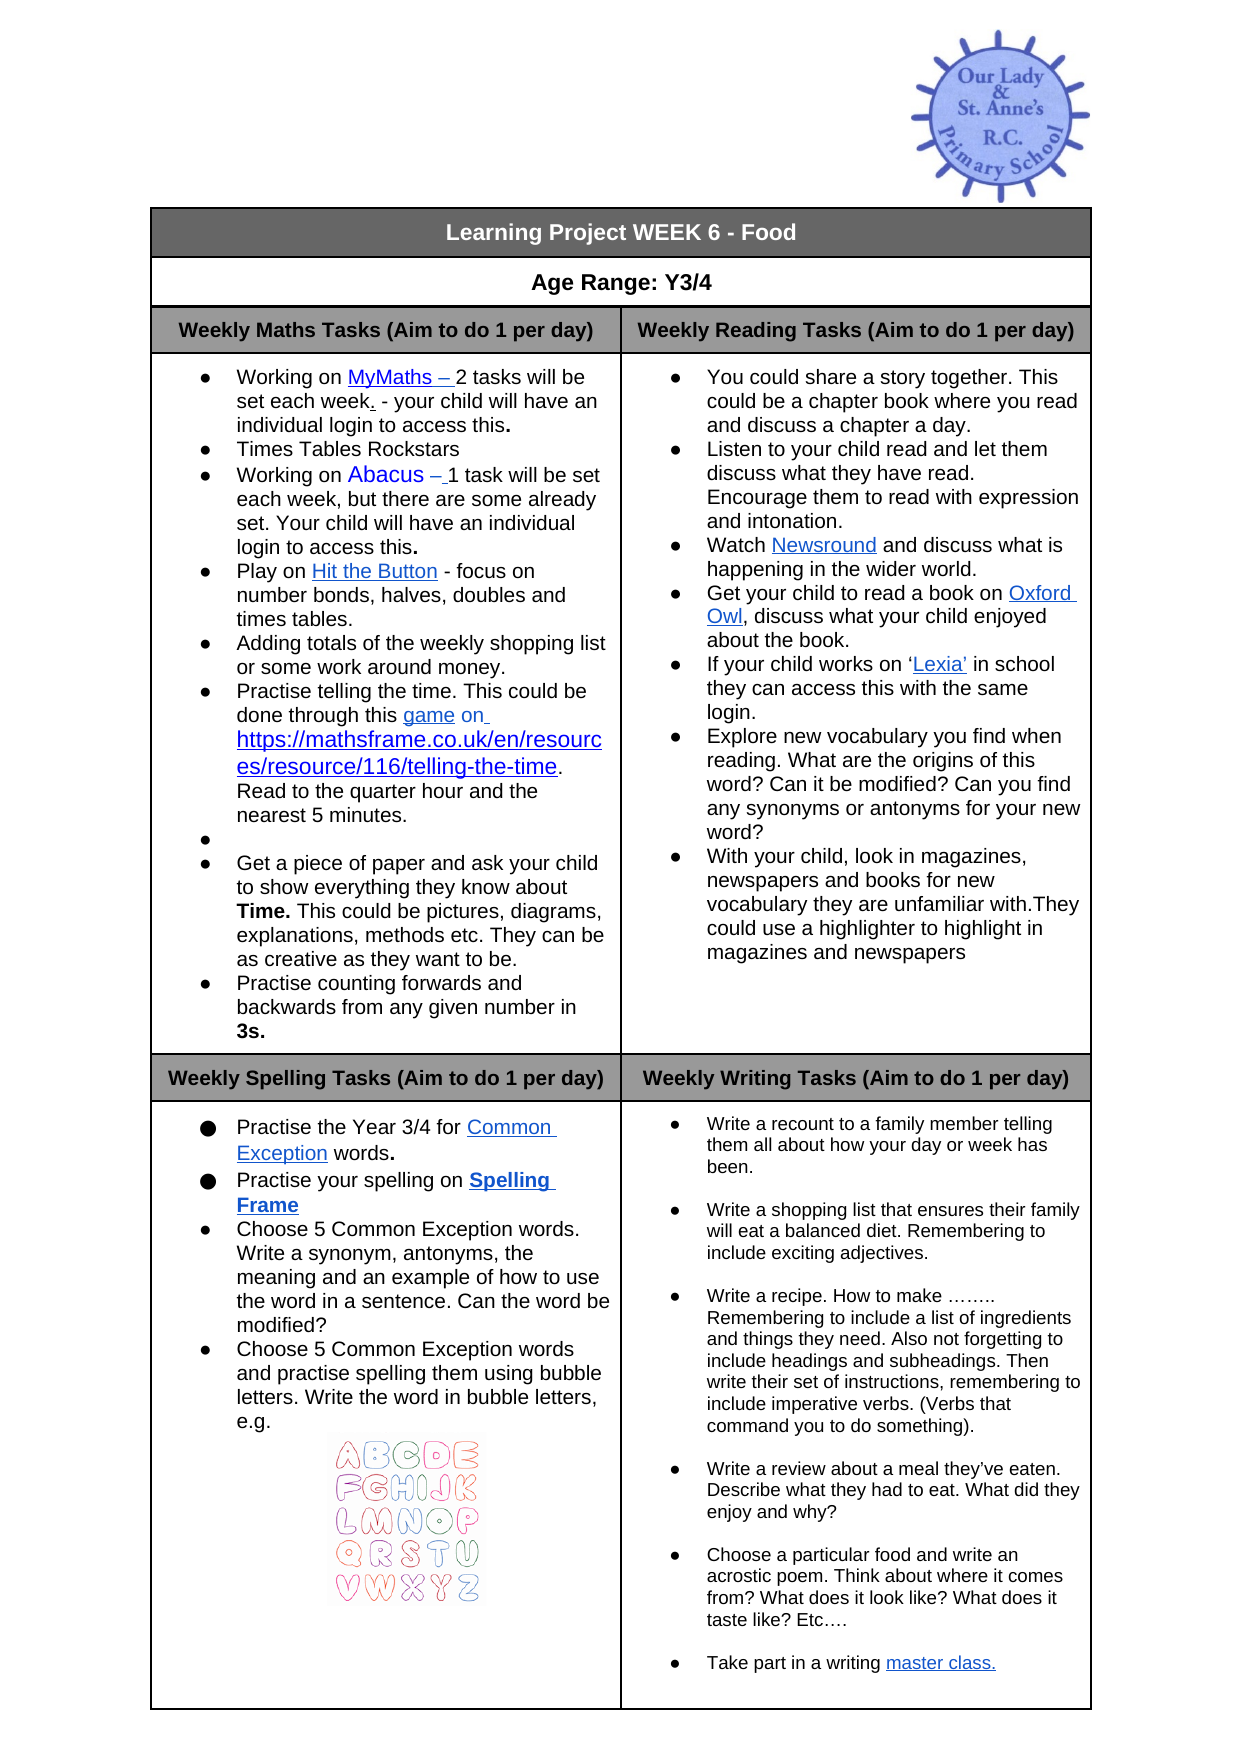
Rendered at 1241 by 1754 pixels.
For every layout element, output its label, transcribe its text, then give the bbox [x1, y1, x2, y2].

picture [910, 29, 1091, 203]
table_cell You could share a story together. This could be a chapter book where you read and discuss a chapter a day. Listen to your child read and let them discuss what they have read. Encourage them to read with expression and intonation. Watch Newsround and discuss what is happening in the wider world. Get your child to read a book on Oxford Owl, discuss what your child enjoyed about the book. If your child works on ‘Lexia’ in school they can access this with the same login. Explore new vocabulary you find when reading. What are the origins of this word? Can it be modified? Can you find any synonyms or antonyms for your new word? With your child, look in magazines, newspapers and books for new vocabulary they are unfamiliar with.They could use a highlighter to highlight in magazines and newspapers [622, 354, 1090, 1053]
table_header Learning Project WEEK 6 - Food [152, 209, 1090, 256]
table_cell Age Range: Y3/4 [152, 258, 1090, 305]
table_cell Working on MyMaths – 2 tasks will be set each week. - your child will have an individual login to access this. Times Tables Rockstars Working on Abacus – 1 task will be set each week, but there are some already set. Your child will have an individual login to access this. Play on Hit the Button - focus on number bonds, halves, doubles and times tables. Adding totals of the weekly shopping list or some work around money. Practise telling the time. This could be done through this game on https://mathsframe.co.uk/en/resources/resource/116/telling-the-time. Read to the quarter hour and the nearest 5 minutes. Get a piece of paper and ask your child to show everything they know about Time. This could be pictures, diagrams, explanations, methods etc. They can be as creative as they want to be. Practise counting forwards and backwards from any given number in 3s. [152, 354, 620, 1053]
table_cell Weekly Maths Tasks (Aim to do 1 per day) [152, 308, 620, 352]
table_cell Write a recount to a family member telling them all about how your day or week has been. Write a shopping list that ensures their family will eat a balanced diet. Remembering to include exciting adjectives. Write a recipe. How to make …….. Remembering to include a list of ingredients and things they need. Also not forgetting to include headings and subheadings. Then write their set of instructions, remembering to include imperative verbs. (Verbs that command you to do something). Write a review about a meal they’ve eaten. Describe what they had to eat. What did they enjoy and why? Choose a particular food and write an acrostic poem. Think about where it comes from? What does it look like? What does it taste like? Etc…. Take part in a writing master class. [622, 1102, 1090, 1707]
picture [327, 1432, 487, 1606]
table_cell Practise the Year 3/4 for Common Exception words. Practise your spelling on Spelling Frame Choose 5 Common Exception words. Write a synonym, antonyms, the meaning and an example of how to use the word in a sentence. Can the word be modified? Choose 5 Common Exception words and practise spelling them using bubble letters. Write the word in bubble letters, e.g. [152, 1102, 620, 1707]
table_cell Weekly Spelling Tasks (Aim to do 1 per day) [152, 1055, 620, 1100]
table_cell Weekly Writing Tasks (Aim to do 1 per day) [622, 1055, 1090, 1100]
table_cell Weekly Reading Tasks (Aim to do 1 per day) [622, 308, 1090, 352]
